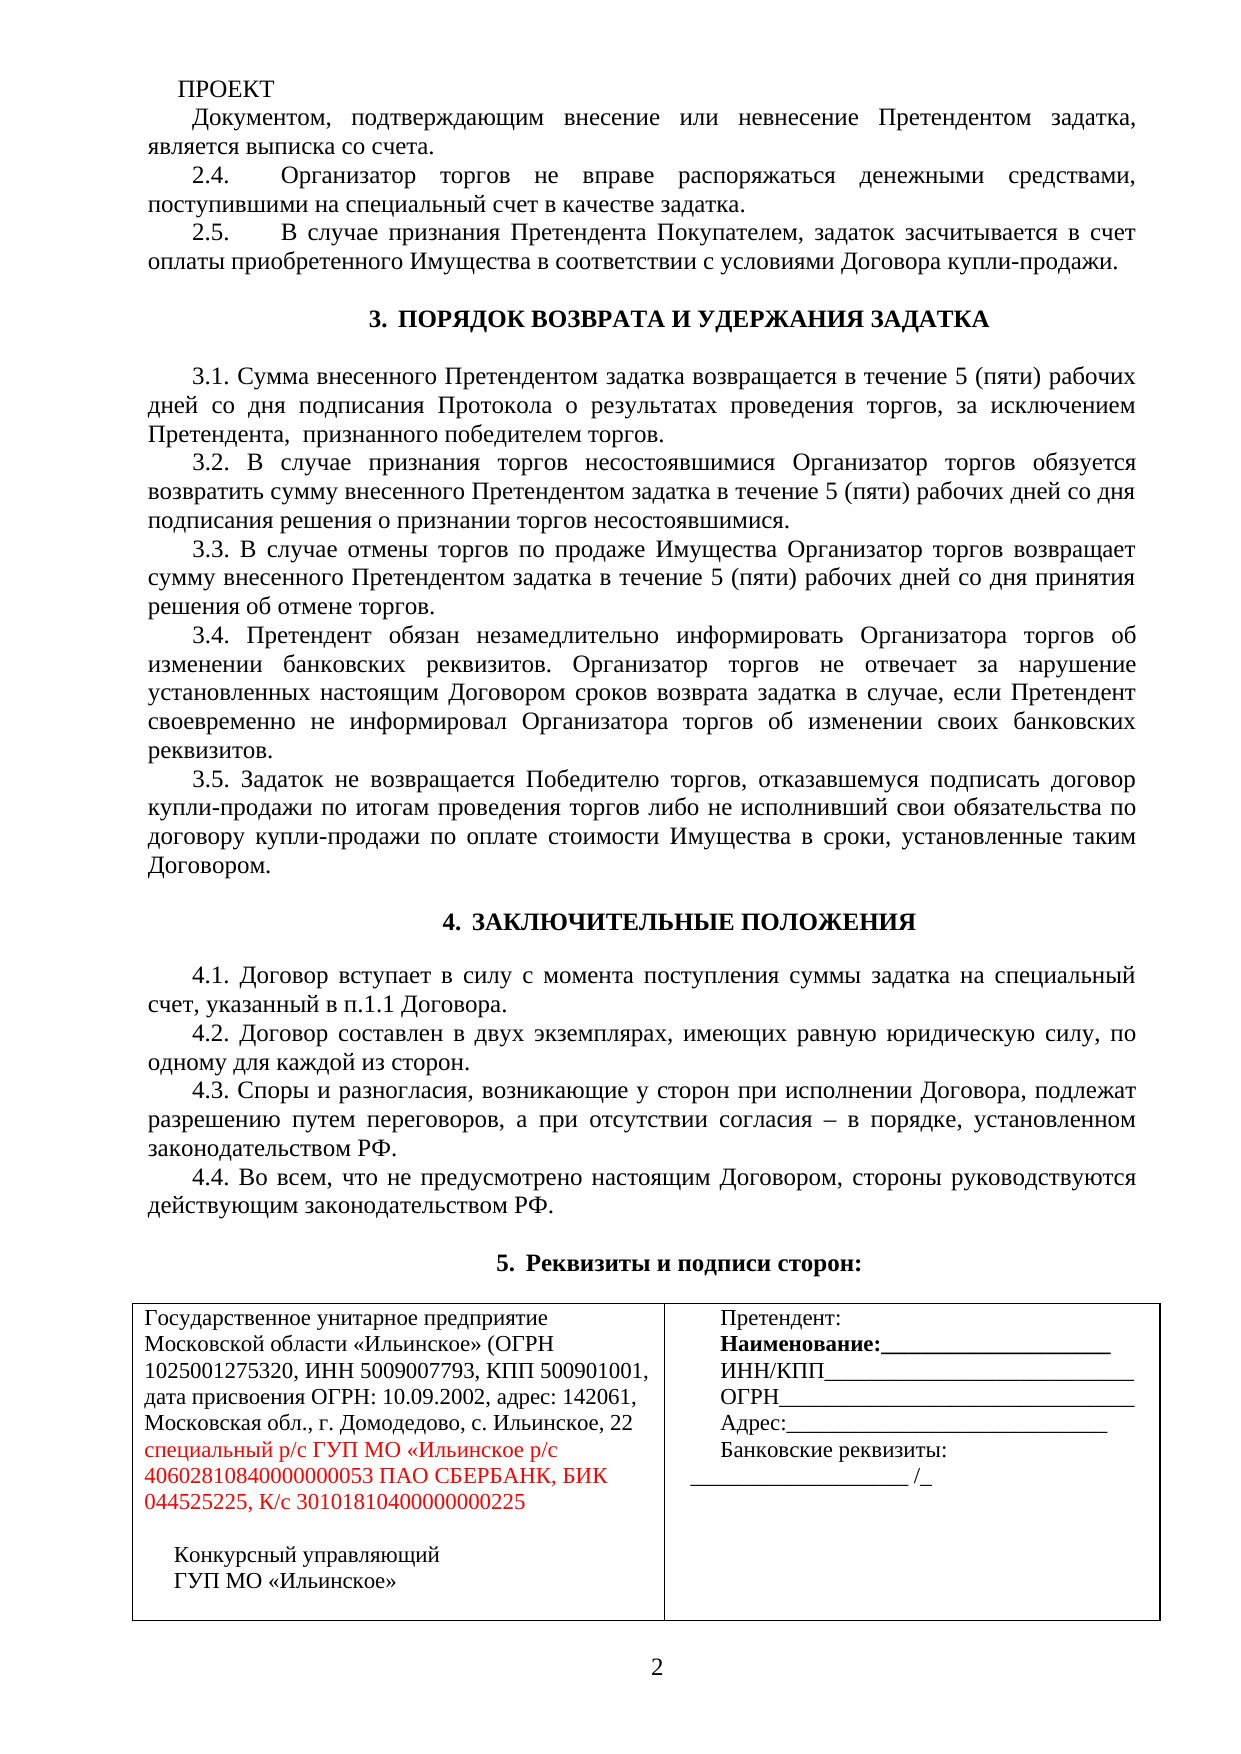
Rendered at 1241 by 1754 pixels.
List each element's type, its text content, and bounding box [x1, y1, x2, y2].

text 4.2. Договор составлен в двух экземплярах, имеющих равную юридическую силу, по одному для каждой из сторон. [148, 1018, 1137, 1075]
text 4.1. Договор вступает в силу с момента поступления суммы задатка на специальный счет, указанный в п.1.1 Договора. [148, 960, 1137, 1018]
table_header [665, 1304, 1159, 1620]
text 3.1. Сумма внесенного Претендентом задатка возвращается в течение 5 (пяти) рабочих дней со дня подписания Протокола о результатах проведения торгов, за исключением Претендента, признанного победителем торгов. [148, 361, 1137, 447]
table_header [133, 1304, 664, 1620]
list ЗАКЛЮЧИТЕЛЬНЫЕ ПОЛОЖЕНИЯ [177, 907, 1137, 936]
list Организатор торгов не вправе распоряжаться денежными средствами, поступившими на специальный счет в качестве задатка. [148, 160, 1137, 217]
text 4.4. Во всем, что не предусмотрено настоящим Договором, стороны руководствуются действующим законодательством РФ. [148, 1162, 1137, 1219]
list В случае признания Претендента Покупателем, задаток засчитывается в счет оплаты приобретенного Имущества в соответствии с условиями Договора купли-продажи. [148, 217, 1137, 275]
list ПОРЯДОК ВОЗВРАТА И УДЕРЖАНИЯ ЗАДАТКА [177, 304, 1137, 332]
text 3.3. В случае отмены торгов по продаже Имущества Организатор торгов возвращает сумму внесенного Претендентом задатка в течение 5 (пяти) рабочих дней со дня принятия решения об отмене торгов. [148, 534, 1137, 620]
text 3.5. Задаток не возвращается Победителю торгов, отказавшемуся подписать договор купли-продажи по итогам проведения торгов либо не исполнивший свои обязательства по договору купли-продажи по оплате стоимости Имущества в сроки, установленные таким Договором. [148, 764, 1137, 879]
text Документом, подтверждающим внесение или невнесение Претендентом задатка, является выписка со счета. [148, 102, 1137, 160]
text 3.4. Претендент обязан незамедлительно информировать Организатора торгов об изменении банковских реквизитов. Организатор торгов не отвечает за нарушение установленных настоящим Договором сроков возврата задатка в случае, если Претендент своевременно не информировал Организатора торгов об изменении своих банковских реквизитов. [148, 620, 1137, 764]
text 3.2. В случае признания торгов несостоявшимися Организатор торгов обязуется возвратить сумму внесенного Претендентом задатка в течение 5 (пяти) рабочих дней со дня подписания решения о признании торгов несостоявшимися. [148, 447, 1137, 534]
text 4.3. Споры и разногласия, возникающие у сторон при исполнении Договора, подлежат разрешению путем переговоров, а при отсутствии согласия – в порядке, установленном законодательством РФ. [148, 1075, 1137, 1162]
list Реквизиты и подписи сторон: [177, 1248, 1137, 1277]
